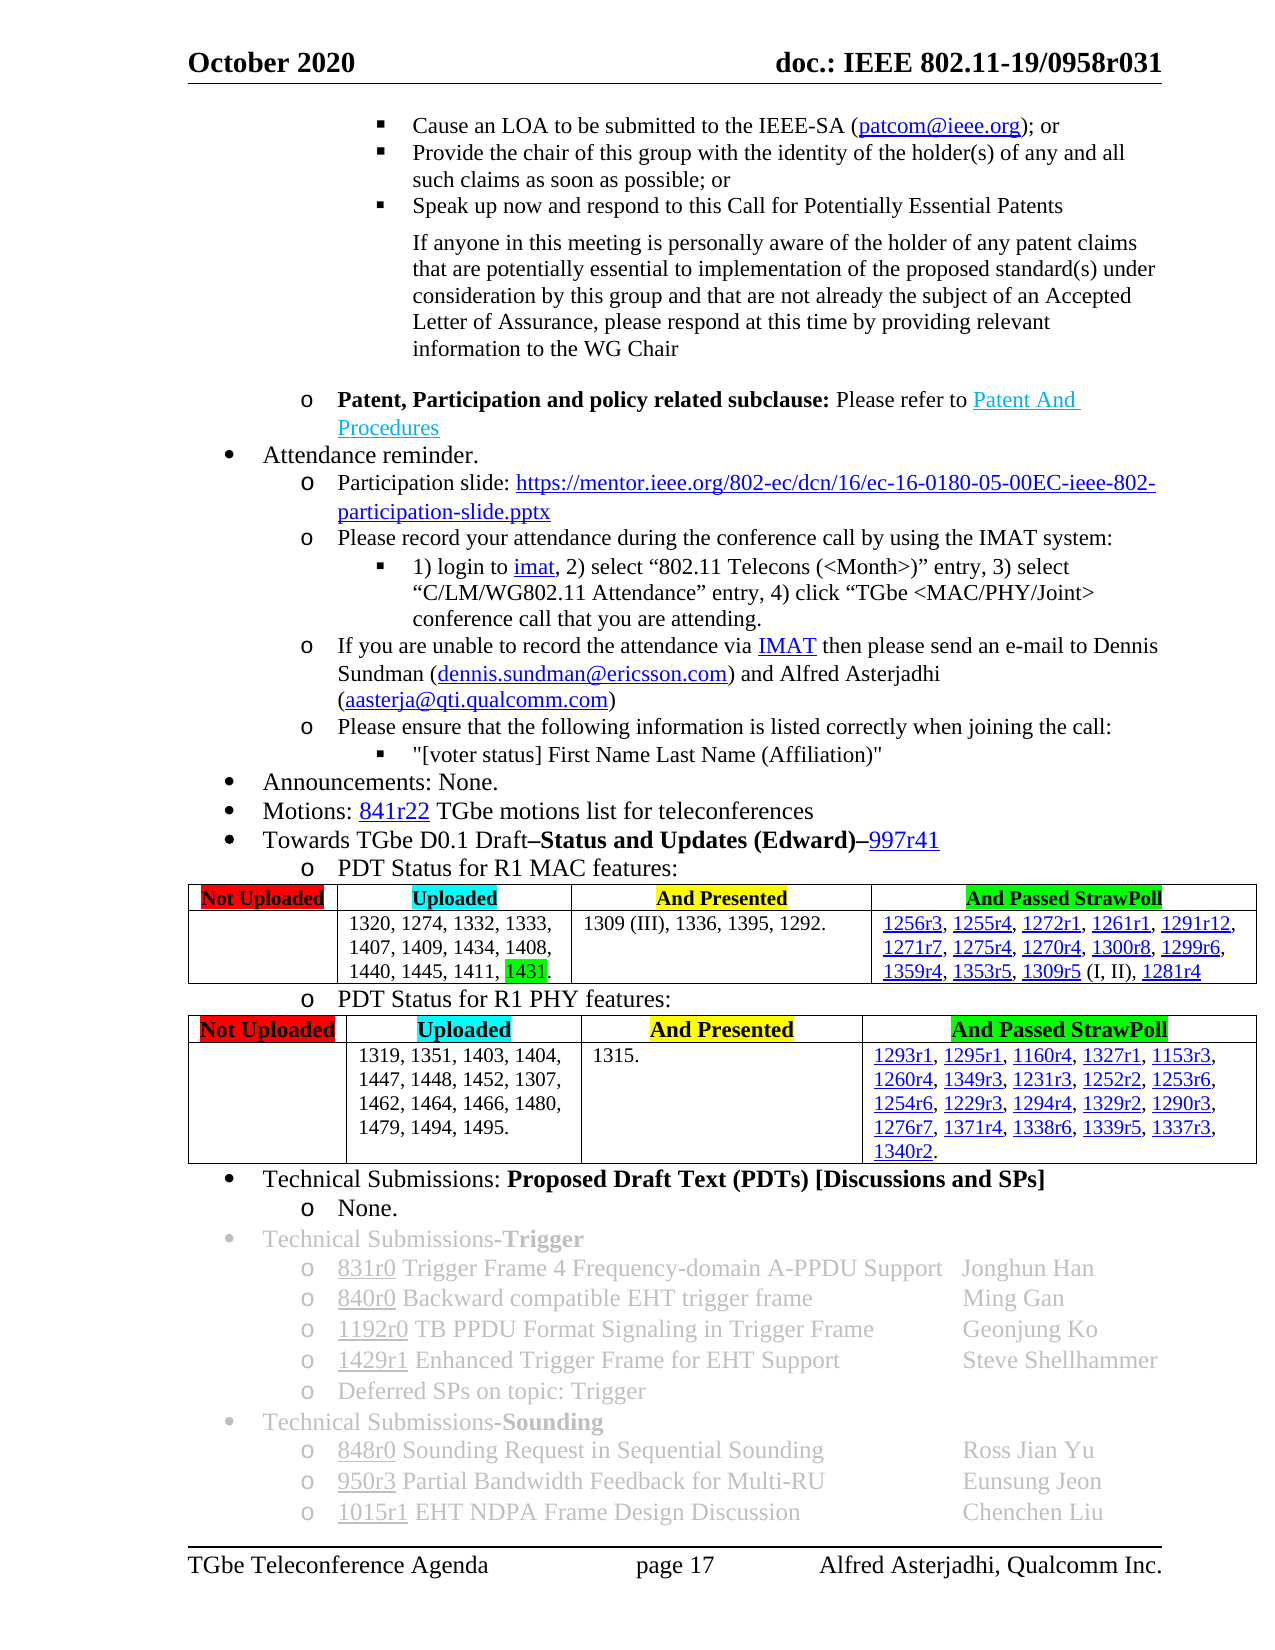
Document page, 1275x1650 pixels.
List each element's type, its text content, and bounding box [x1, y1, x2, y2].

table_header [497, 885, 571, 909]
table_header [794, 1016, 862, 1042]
list 950r3 Partial Bandwidth Feedback for Multi-RU Eunsung Jeon [300, 1466, 1162, 1497]
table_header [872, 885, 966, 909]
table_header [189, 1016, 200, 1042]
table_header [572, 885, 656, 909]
list 1192r0 TB PPDU Format Signaling in Trigger Frame Geonjung Ko [300, 1314, 1162, 1345]
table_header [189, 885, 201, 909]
list "[voter status] First Name Last Name (Affiliation)" [375, 741, 1162, 767]
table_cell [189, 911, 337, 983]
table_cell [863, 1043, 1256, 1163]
list 840r0 Backward compatible EHT trigger frame Ming Gan [300, 1283, 1162, 1314]
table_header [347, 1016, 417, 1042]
list If you are unable to record the attendance via IMAT then please send an e-mail to Dennis Sundman (dennis.sundman@ericsson.com) and Alfred Asterjadhi (aasterja@qti.qualcomm.com) [300, 632, 1162, 713]
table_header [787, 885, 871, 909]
list 1429r1 Enhanced Trigger Frame for EHT Support Steve Shellhammer [300, 1345, 1162, 1376]
list Provide the chair of this group with the identity of the holder(s) of any and all such claims as soon as possible; or [375, 139, 1162, 192]
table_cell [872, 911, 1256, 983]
list 848r0 Sounding Request in Sequential Sounding Ross Jian Yu [300, 1436, 1162, 1466]
list Please ensure that the following information is listed correctly when joining the call: [300, 713, 1162, 741]
list Patent, Participation and policy related subclause: Please refer to Patent And Procedures [300, 386, 1162, 441]
list Announcements: None. [225, 767, 1162, 796]
list Technical Submissions-Sounding [225, 1407, 1162, 1436]
list Cause an LOA to be submitted to the IEEE-SA (patcom@ieee.org); or [375, 112, 1162, 139]
list 1015r1 EHT NDPA Frame Design Discussion Chenchen Liu [300, 1497, 1162, 1528]
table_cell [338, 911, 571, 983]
list Technical Submissions-Trigger [225, 1224, 1162, 1253]
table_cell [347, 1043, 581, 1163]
list Speak up now and respond to this Call for Potentially Essential Patents [375, 192, 1162, 219]
list Deferred SPs on topic: Trigger [300, 1376, 1162, 1407]
list Please record your attendance during the conference call by using the IMAT system: [300, 524, 1162, 553]
list Participation slide: https://mentor.ieee.org/802-ec/dcn/16/ec-16-0180-05-00EC-ieee-802-participation-slide.pptx [300, 469, 1162, 524]
list Technical Submissions: Proposed Draft Text (PDTs) [Discussions and SPs] [225, 1164, 1162, 1193]
list PDT Status for R1 MAC features: [300, 853, 1162, 884]
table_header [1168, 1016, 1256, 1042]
list 831r0 Trigger Frame 4 Frequency-domain A-PPDU Support Jonghun Han [300, 1253, 1162, 1283]
list If anyone in this meeting is personally aware of the holder of any patent claims that are potentially essential to implementation of the proposed standard(s) under consideration by this group and that are not already the subject of an Accepted Letter of Assurance, please respond at this time by providing relevant information to the WG Chair [412, 229, 1162, 361]
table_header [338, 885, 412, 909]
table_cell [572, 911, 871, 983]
list Towards TGbe D0.1 Draft–Status and Updates (Edward)–997r41 [225, 825, 1162, 853]
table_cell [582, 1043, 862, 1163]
list None. [300, 1193, 1162, 1224]
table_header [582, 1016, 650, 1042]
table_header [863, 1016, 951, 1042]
list Motions: 841r22 TGbe motions list for teleconferences [225, 796, 1162, 825]
list PDT Status for R1 PHY features: [300, 984, 1162, 1014]
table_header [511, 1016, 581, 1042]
list Attendance reminder. [225, 441, 1162, 469]
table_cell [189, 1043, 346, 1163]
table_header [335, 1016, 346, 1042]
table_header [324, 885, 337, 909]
list 1) login to imat, 2) select “802.11 Telecons (<Month>)” entry, 3) select “C/LM/WG802.11 Attendance” entry, 4) click “TGbe <MAC/PHY/Joint> conference call that you are attending. [375, 553, 1162, 632]
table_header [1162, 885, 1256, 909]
